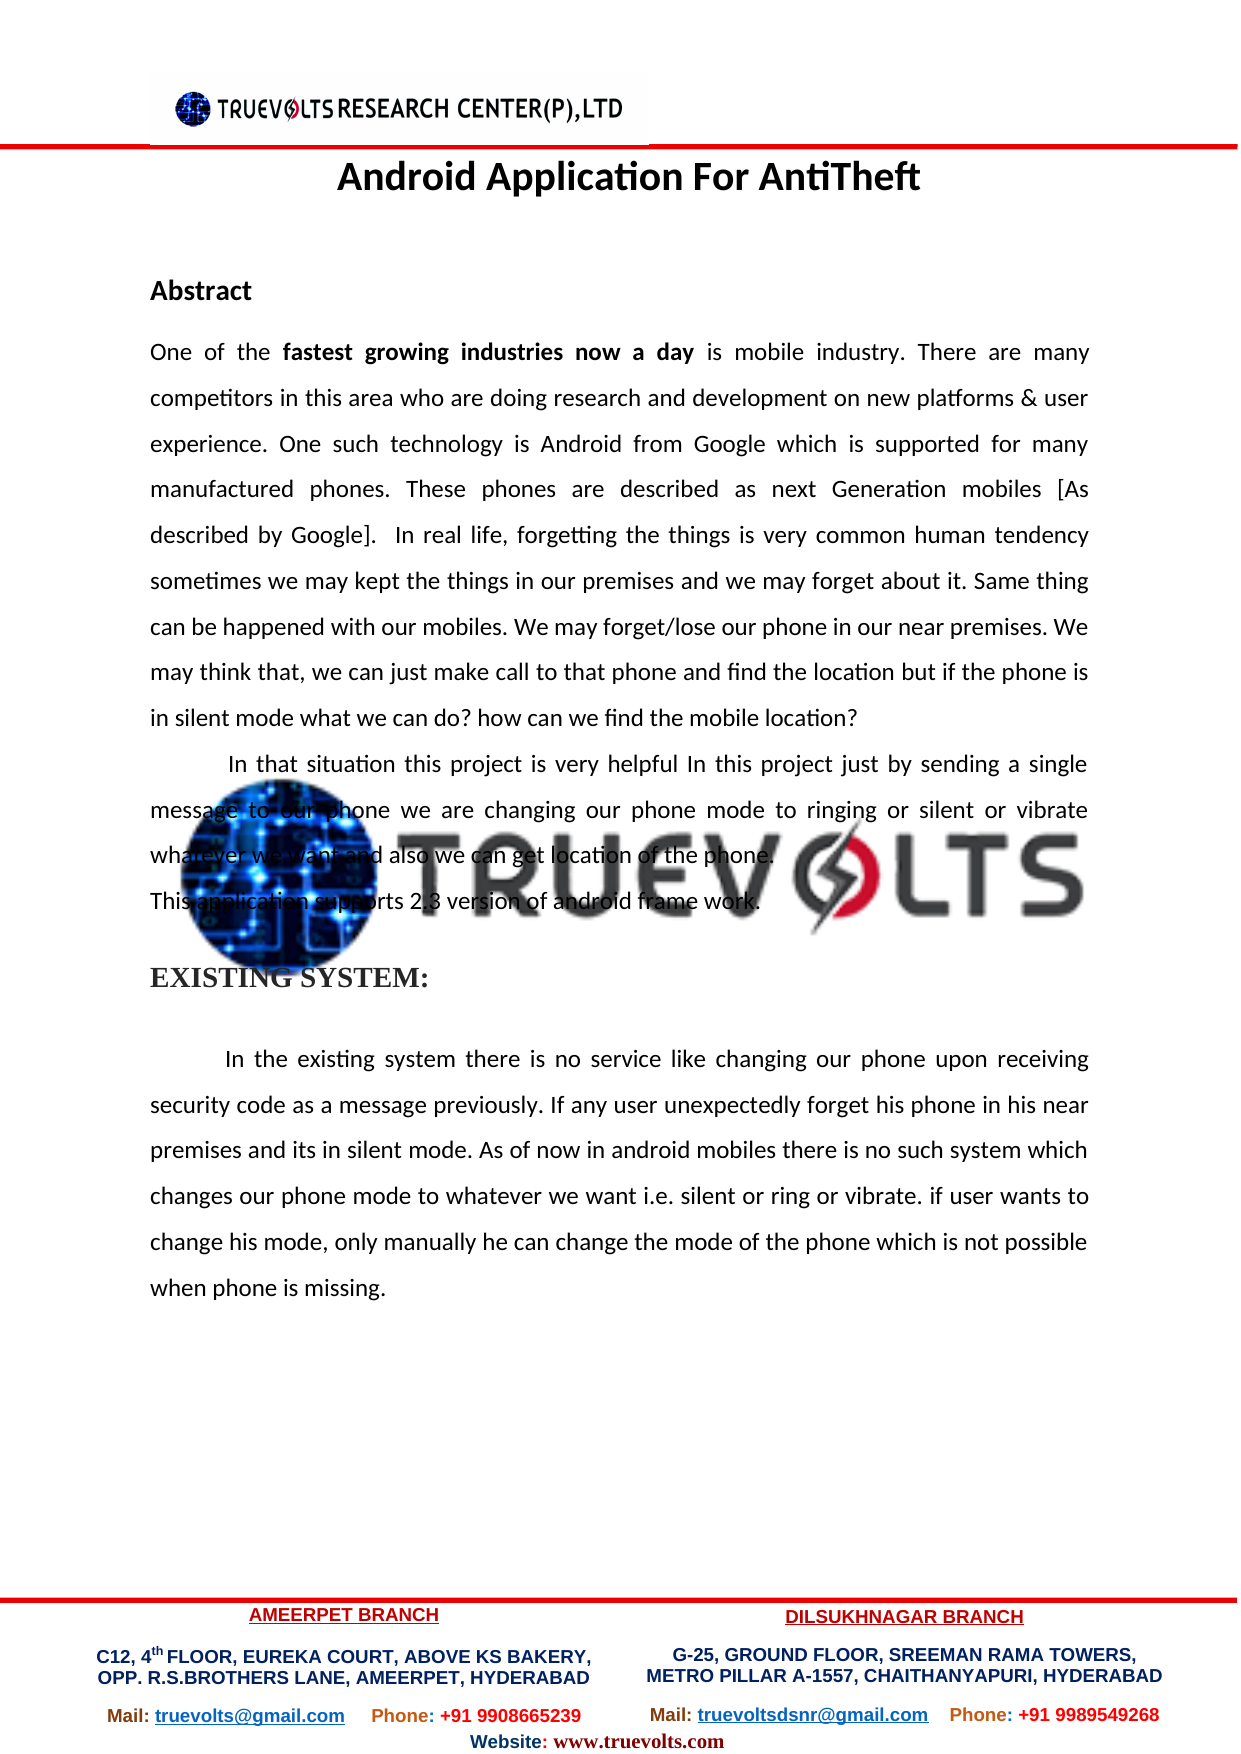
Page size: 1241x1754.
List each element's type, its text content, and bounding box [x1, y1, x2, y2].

text Abstract [150, 272, 1090, 308]
text In the existing system there is no service like changing our phone upon receiving security code as a message previously. If any user unexpectedly forget his phone in his near premises and its in silent mode. As of now in android mobiles there is no such system which changes our phone mode to whatever we want i.e. silent or ring or vibrate. if user wants to change his mode, only manually he can change the mode of the phone which is not possible when phone is missing. [150, 1043, 1090, 1302]
text Android Application For AntiTheft [150, 150, 1090, 201]
picture [150, 767, 1091, 987]
text EXISTING SYSTEM: [150, 960, 1090, 993]
text This application supports 2.3 version of android frame work. [150, 885, 1090, 916]
text In that situation this project is very helpful In this project just by sending a single message to our phone we are changing our phone mode to ringing or silent or vibrate whatever we want and also we can get location of the phone. [150, 748, 1090, 870]
picture [150, 73, 649, 145]
text One of the fastest growing industries now a day is mobile industry. There are many competitors in this area who are doing research and development on new platforms & user experience. One such technology is Android from Google which is supported for many manufactured phones. These phones are described as next Generation mobiles [As described by Google]. In real life, forgetting the things is very common human tendency sometimes we may kept the things in our premises and we may forget about it. Same thing can be happened with our mobiles. We may forget/lose our phone in our near premises. We may think that, we can just make call to that phone and find the location but if the phone is in silent mode what we can do? how can we find the mobile location? [150, 336, 1090, 733]
